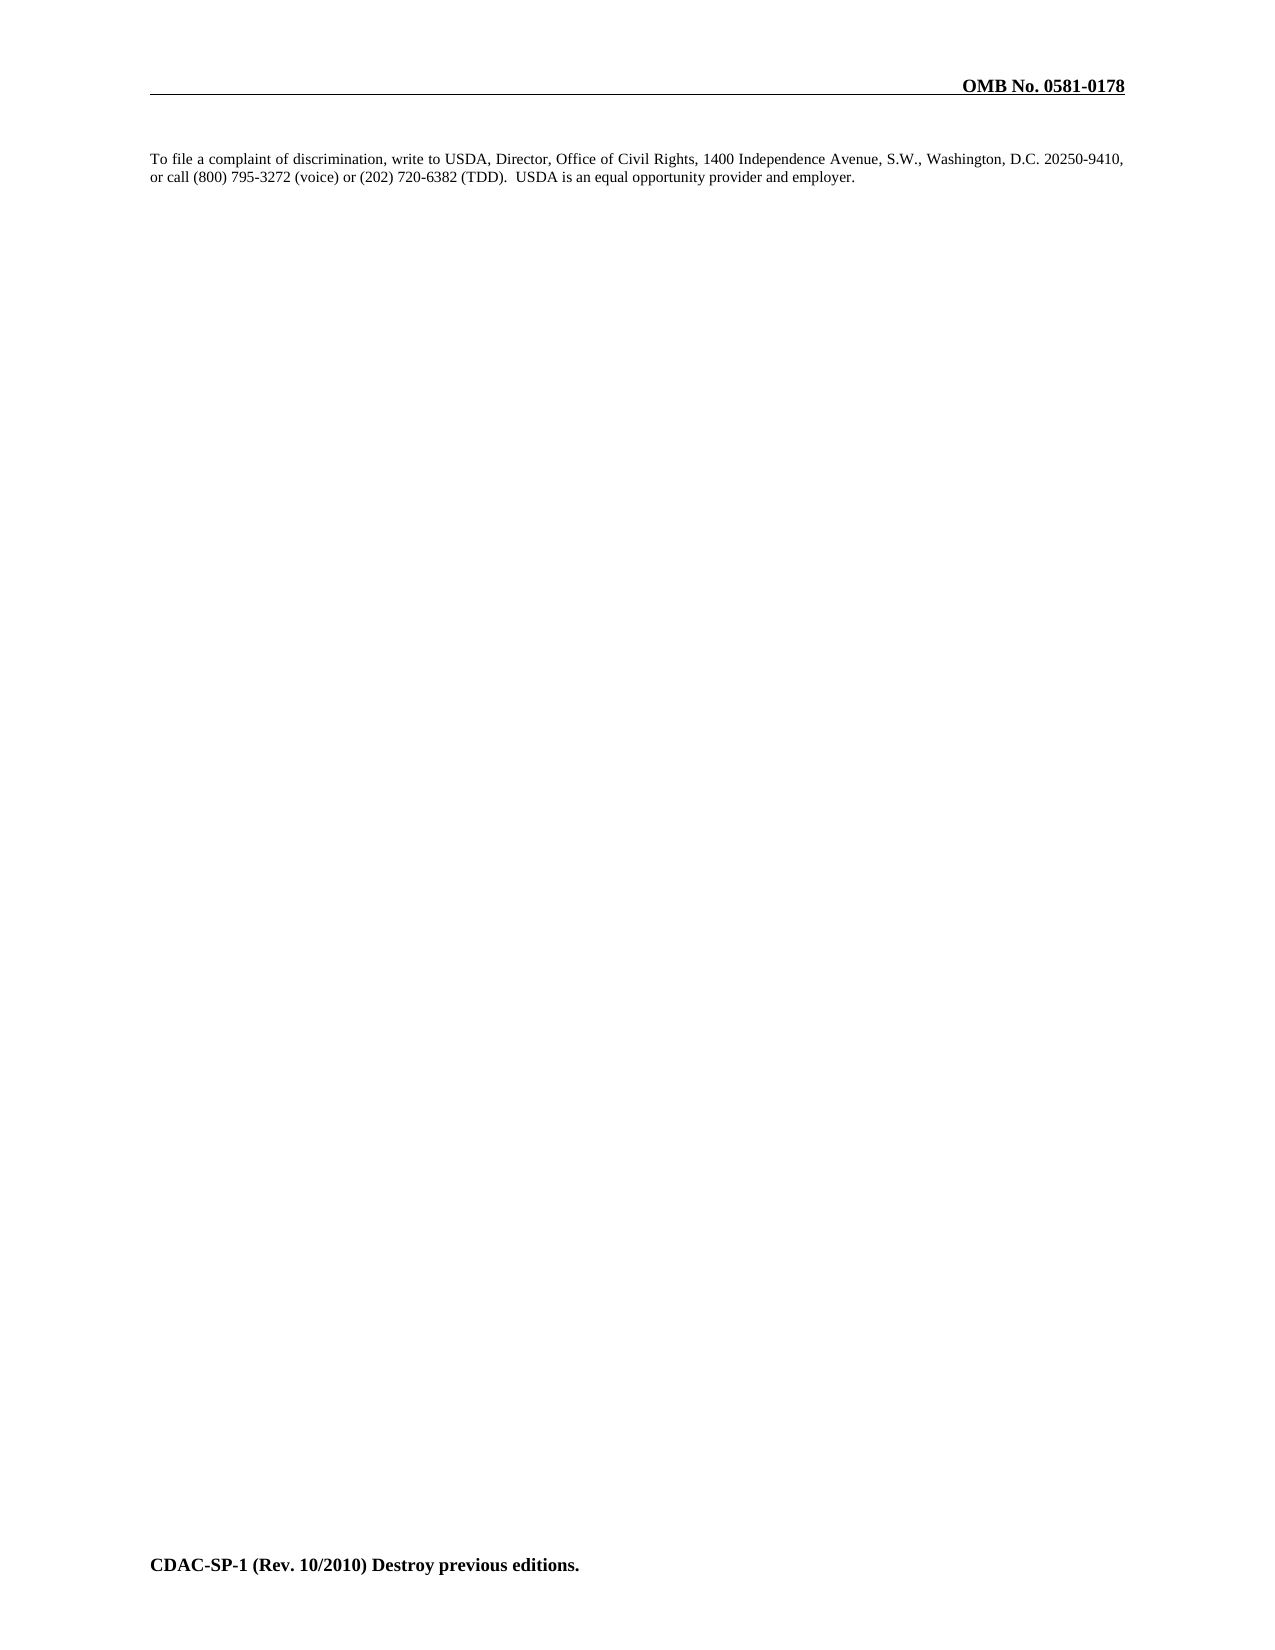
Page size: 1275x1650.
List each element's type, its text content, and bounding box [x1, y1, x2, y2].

text To file a complaint of discrimination, write to USDA, Director, Office of Civil Rights, 1400 Independence Avenue, S.W., Washington, D.C. 20250-9410, or call (800) 795-3272 (voice) or (202) 720-6382 (TDD). USDA is an equal opportunity provider and employer. [150, 150, 1125, 186]
